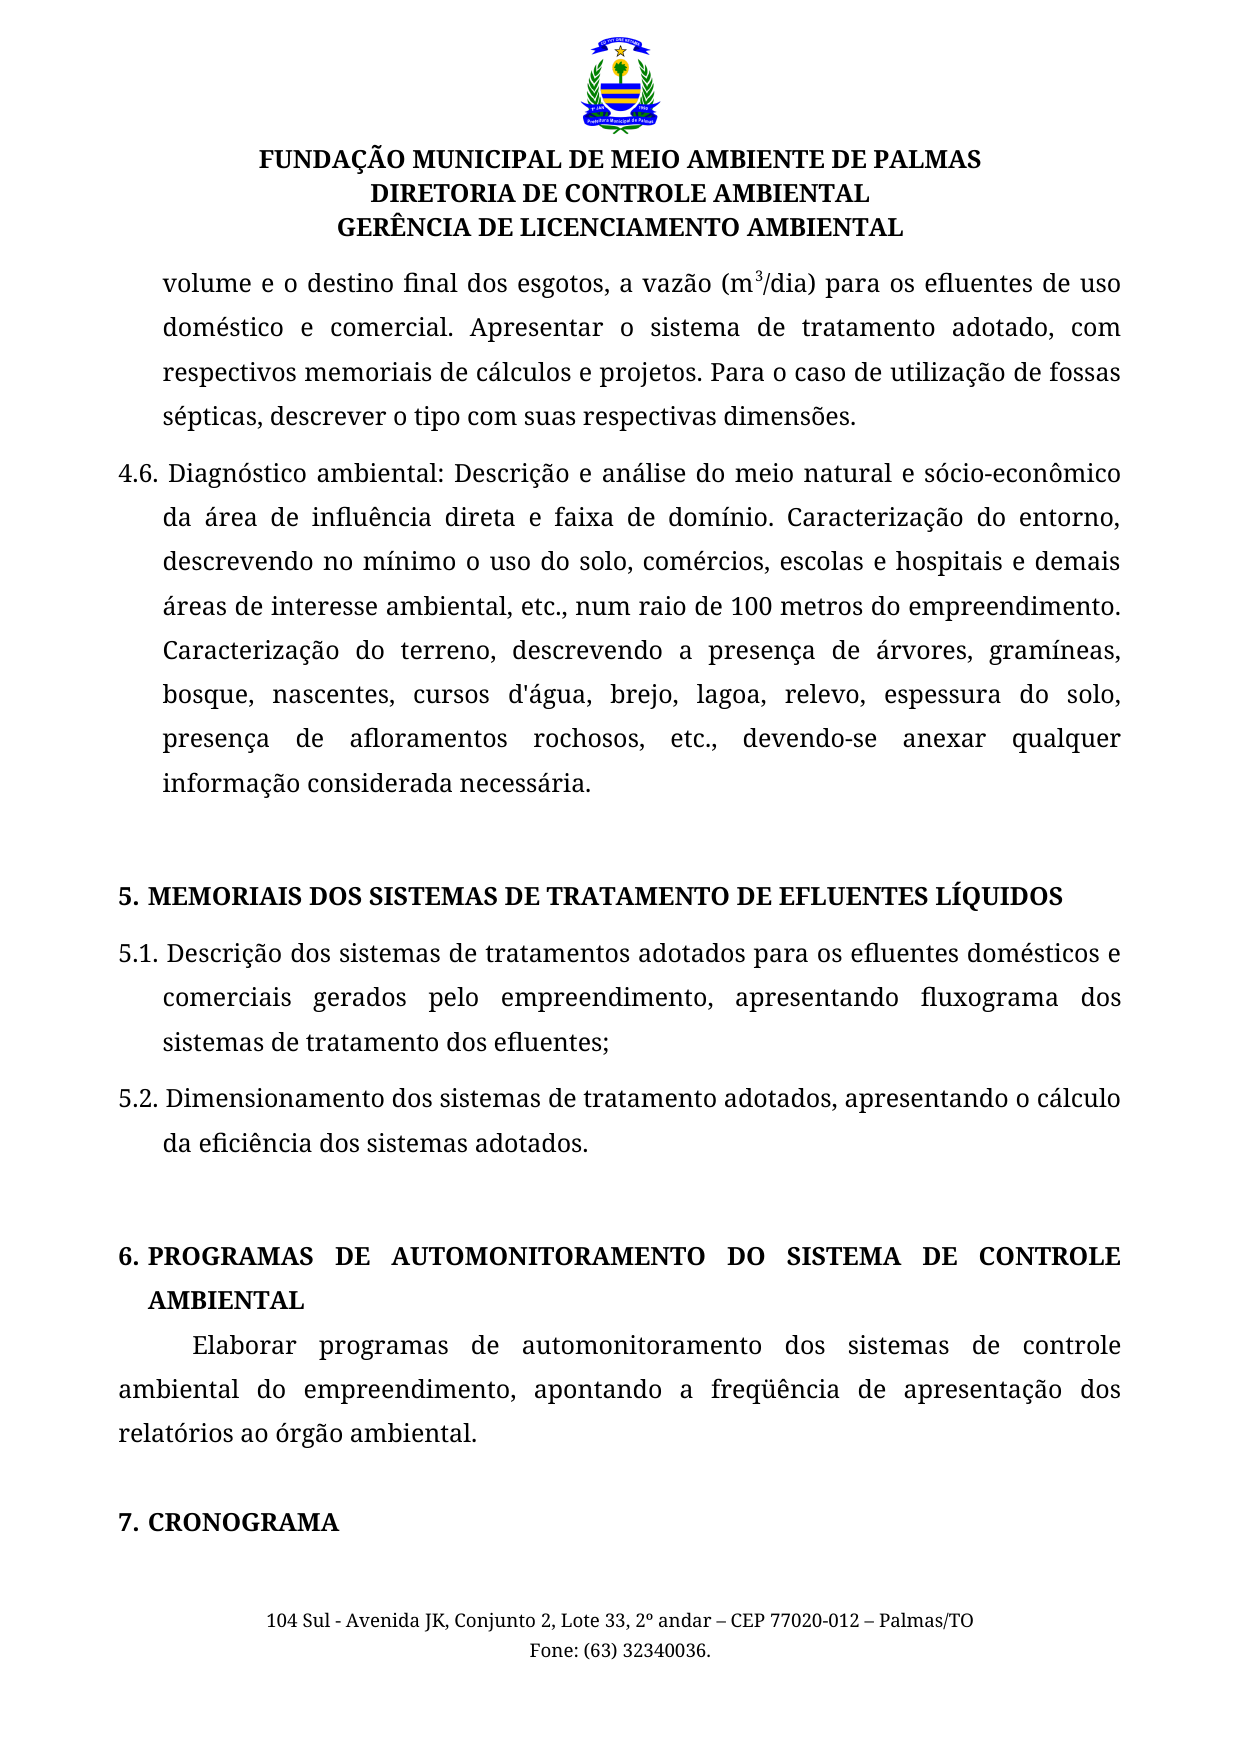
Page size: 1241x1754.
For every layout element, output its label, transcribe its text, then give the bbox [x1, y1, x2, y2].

text PROGRAMAS DE AUTOMONITORAMENTO DO SISTEMA DE CONTROLE AMBIENTAL [118, 1239, 1122, 1317]
text Elaborar programas de automonitoramento dos sistemas de controle ambiental do empreendimento, apontando a freqüência de apresentação dos relatórios ao órgão ambiental. [118, 1327, 1122, 1450]
picture [564, 29, 677, 142]
text MEMORIAIS DOS SISTEMAS DE TRATAMENTO DE EFLUENTES LÍQUIDOS [118, 879, 1122, 913]
text CRONOGRAMA [118, 1504, 1122, 1538]
text 5.2. Dimensionamento dos sistemas de tratamento adotados, apresentando o cálculo da eficiência dos sistemas adotados. [118, 1081, 1122, 1159]
text 5.1. Descrição dos sistemas de tratamentos adotados para os efluentes domésticos e comerciais gerados pelo empreendimento, apresentando fluxograma dos sistemas de tratamento dos efluentes; [118, 936, 1122, 1058]
text 4.6. Diagnóstico ambiental: Descrição e análise do meio natural e sócio-econômico da área de influência direta e faixa de domínio. Caracterização do entorno, descrevendo no mínimo o uso do solo, comércios, escolas e hospitais e demais áreas de interesse ambiental, etc., num raio de 100 metros do empreendimento. Caracterização do terreno, descrevendo a presença de árvores, gramíneas, bosque, nascentes, cursos d'água, brejo, lagoa, relevo, espessura do solo, presença de afloramentos rochosos, etc., devendo-se anexar qualquer informação considerada necessária. [118, 455, 1122, 799]
